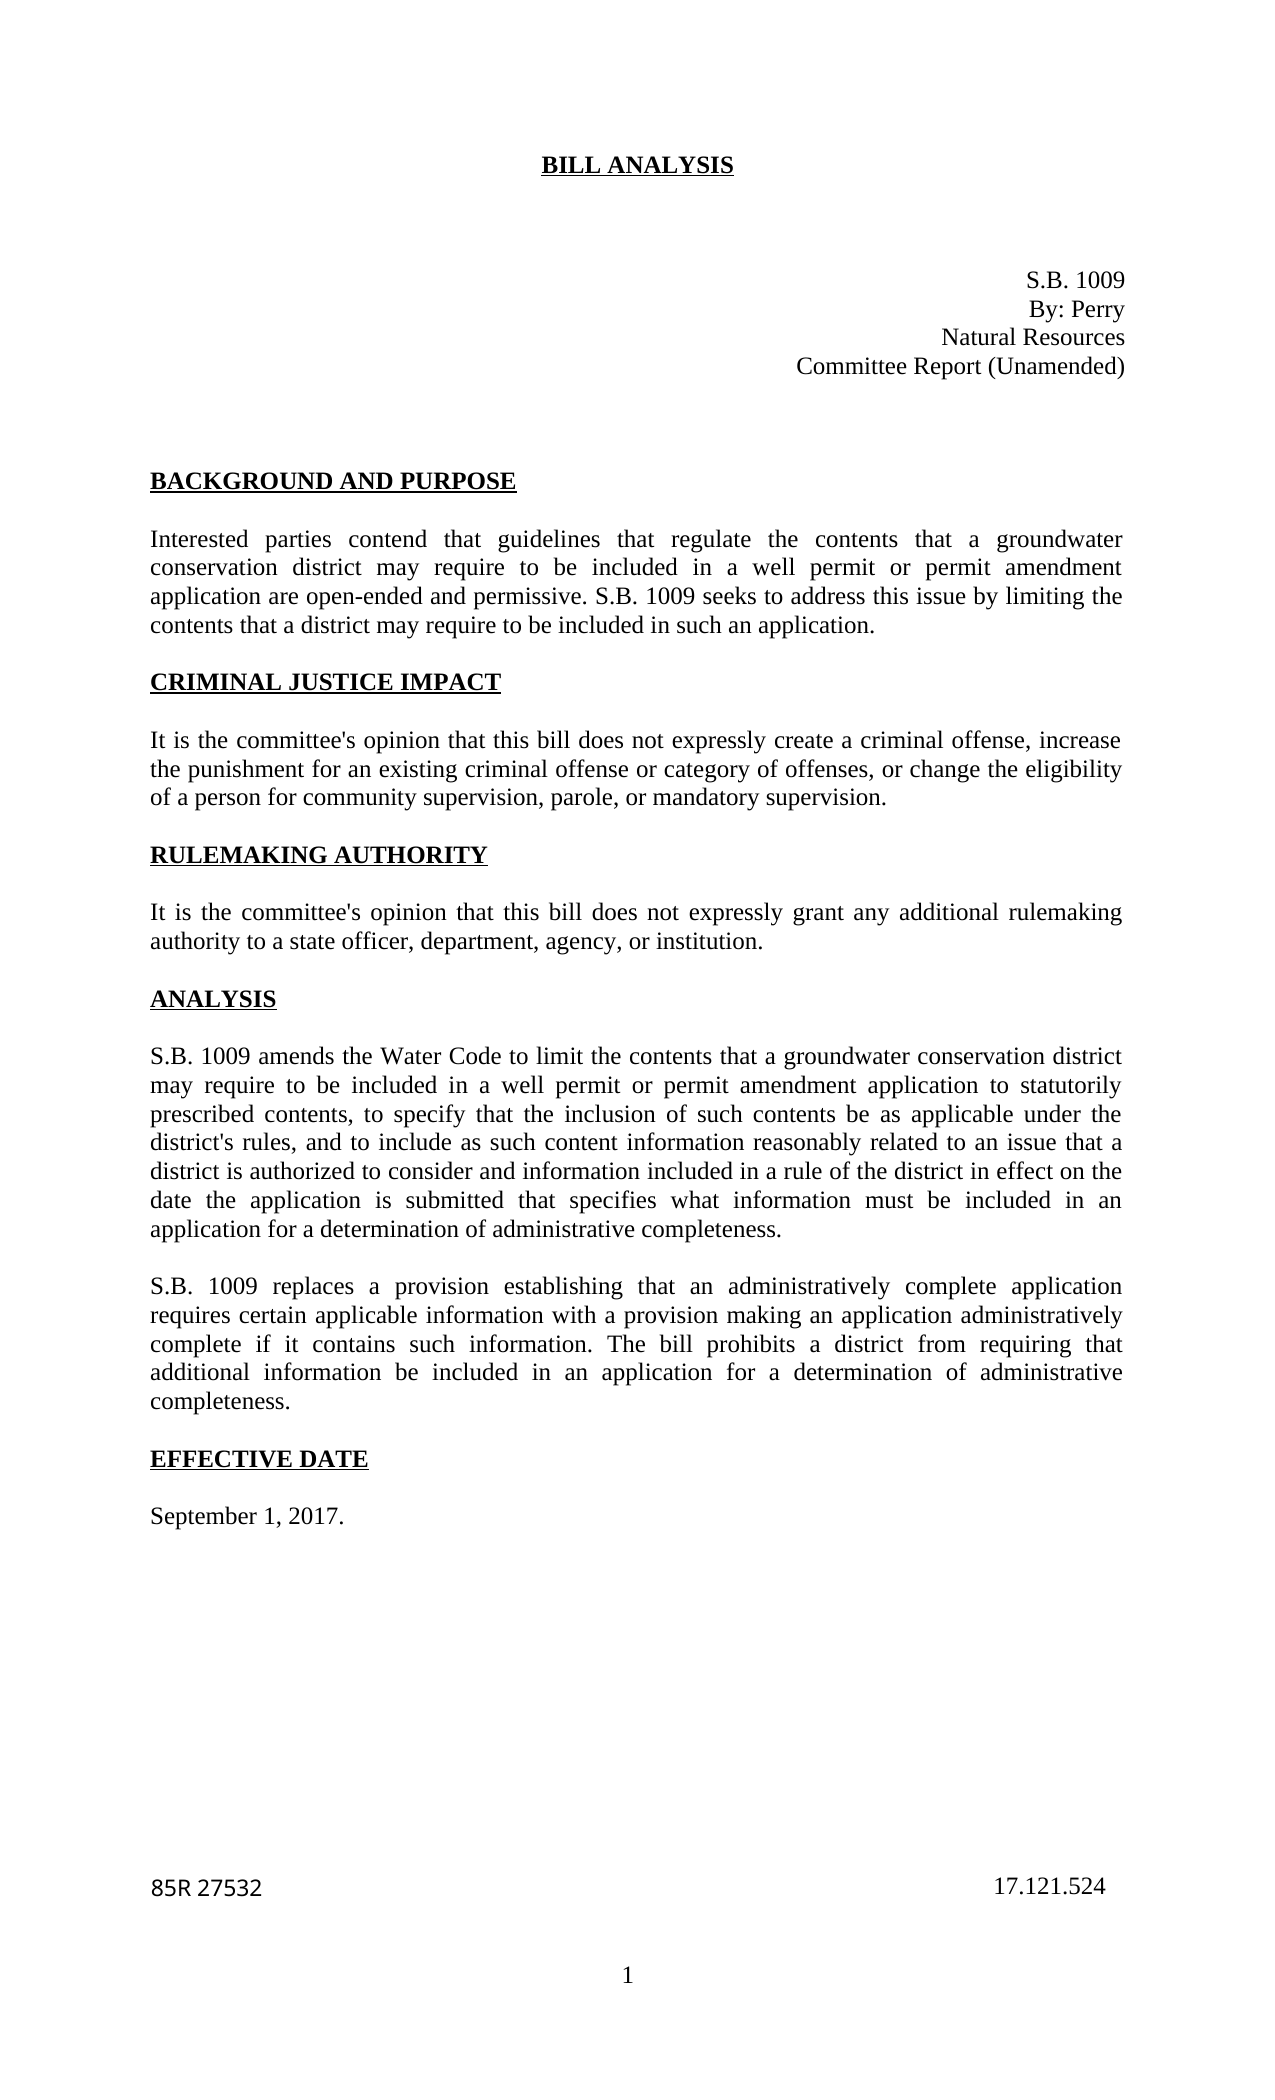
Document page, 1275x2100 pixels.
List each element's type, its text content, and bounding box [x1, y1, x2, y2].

table_cell RULEMAKING AUTHORITY It is the committee's opinion that this bill does not expressly grant any additional rulemaking authority to a state officer, department, agency, or institution. [138, 840, 1136, 984]
table_header BILL ANALYSIS [139, 150, 1136, 179]
table_cell CRIMINAL JUSTICE IMPACT It is the committee's opinion that this bill does not expressly create a criminal offense, increase the punishment for an existing criminal offense or category of offenses, or change the eligibility of a person for community supervision, parole, or mandatory supervision. [138, 668, 1136, 840]
table_cell ANALYSIS S.B. 1009 amends the Water Code to limit the contents that a groundwater conservation district may require to be included in a well permit or permit amendment application to statutorily prescribed contents, to specify that the inclusion of such contents be as applicable under the district's rules, and to include as such content information reasonably related to an issue that a district is authorized to consider and information included in a rule of the district in effect on the date the application is submitted that specifies what information must be included in an application for a determination of administrative completeness. S.B. 1009 replaces a provision establishing that an administratively complete application requires certain applicable information with a provision making an application administratively complete if it contains such information. The bill prohibits a district from requiring that additional information be included in an application for a determination of administrative completeness. [138, 984, 1136, 1444]
table_cell By: Perry [139, 294, 1136, 322]
table_header S.B. 1009 [139, 265, 1136, 294]
table_cell Committee Report (Unamended) [139, 351, 1136, 380]
table_header BACKGROUND AND PURPOSE Interested parties contend that guidelines that regulate the contents that a groundwater conservation district may require to be included in a well permit or permit amendment application are open-ended and permissive. S.B. 1009 seeks to address this issue by limiting the contents that a district may require to be included in such an application. [138, 466, 1136, 667]
table_cell Natural Resources [139, 323, 1136, 351]
table_cell EFFECTIVE DATE September 1, 2017. [138, 1444, 1136, 1559]
